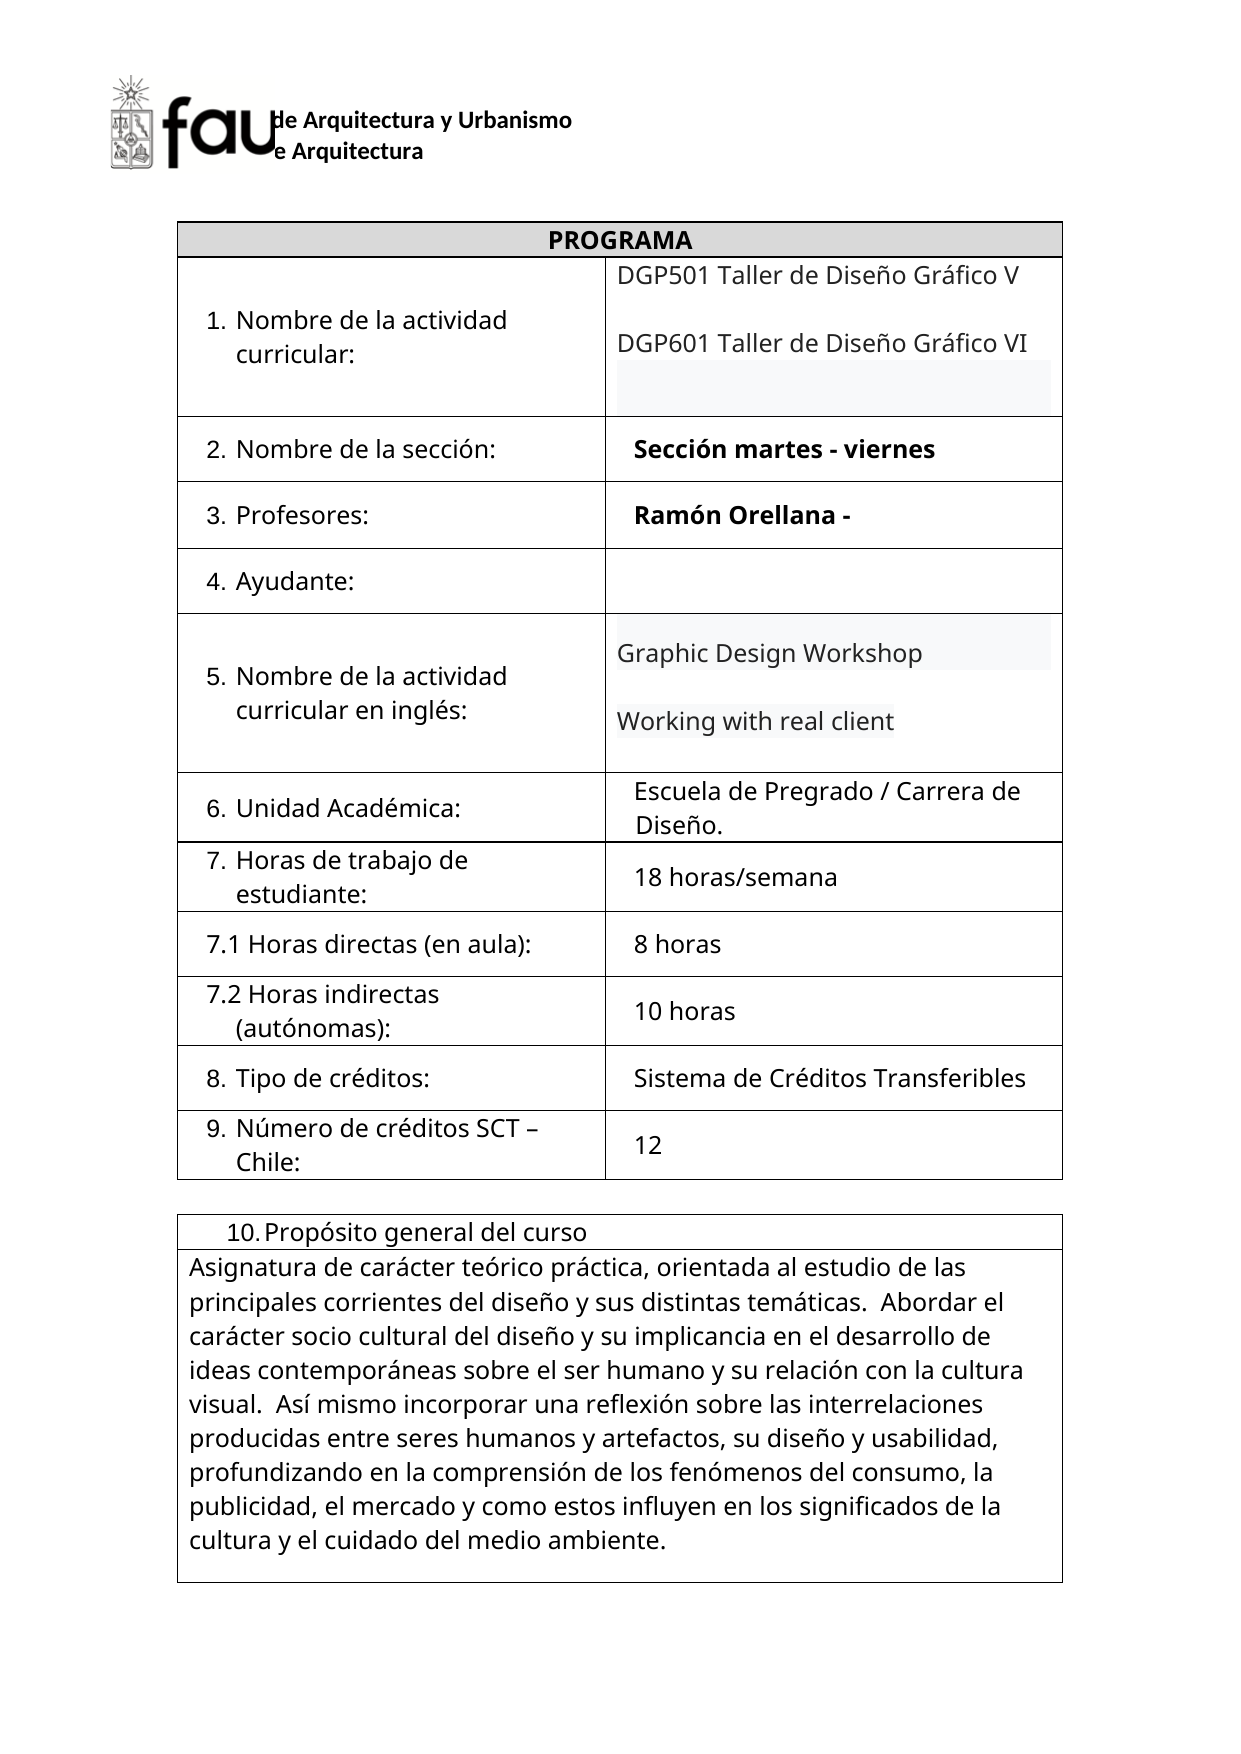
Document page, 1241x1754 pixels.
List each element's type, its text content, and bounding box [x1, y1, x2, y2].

table_cell Ramón Orellana - [606, 482, 1062, 548]
table_cell Escuela de Pregrado / Carrera de Diseño. [606, 773, 1062, 841]
table_cell Horas de trabajo de estudiante: [178, 843, 605, 911]
table_cell Tipo de créditos: [178, 1046, 605, 1110]
table_cell Número de créditos SCT – Chile: [178, 1111, 605, 1179]
table_cell 7.2 Horas indirectas (autónomas): [178, 977, 605, 1045]
table_cell DGP501 Taller de Diseño Gráfico V DGP601 Taller de Diseño Gráfico VI [606, 258, 1062, 416]
table_cell Profesores: [178, 482, 605, 548]
table_cell Graphic Design Workshop Working with real client [606, 614, 1062, 772]
table_cell Sistema de Créditos Transferibles [606, 1046, 1062, 1110]
table_header PROGRAMA [178, 223, 1062, 256]
table_cell Nombre de la actividad curricular: [178, 258, 605, 416]
table_cell 10 horas [606, 977, 1062, 1045]
table_cell 12 [606, 1111, 1062, 1179]
table_cell 8 horas [606, 912, 1062, 976]
table_cell 7.1 Horas directas (en aula): [178, 912, 605, 976]
table_cell [606, 549, 1062, 613]
picture [109, 75, 275, 172]
table_cell Unidad Académica: [178, 773, 605, 841]
table_cell Nombre de la actividad curricular en inglés: [178, 614, 605, 772]
table_cell Sección martes - viernes [606, 417, 1062, 481]
table_cell Nombre de la sección: [178, 417, 605, 481]
table_cell Ayudante: [178, 549, 605, 613]
table_header Propósito general del curso [178, 1215, 1062, 1249]
table_cell 18 horas/semana [606, 843, 1062, 911]
